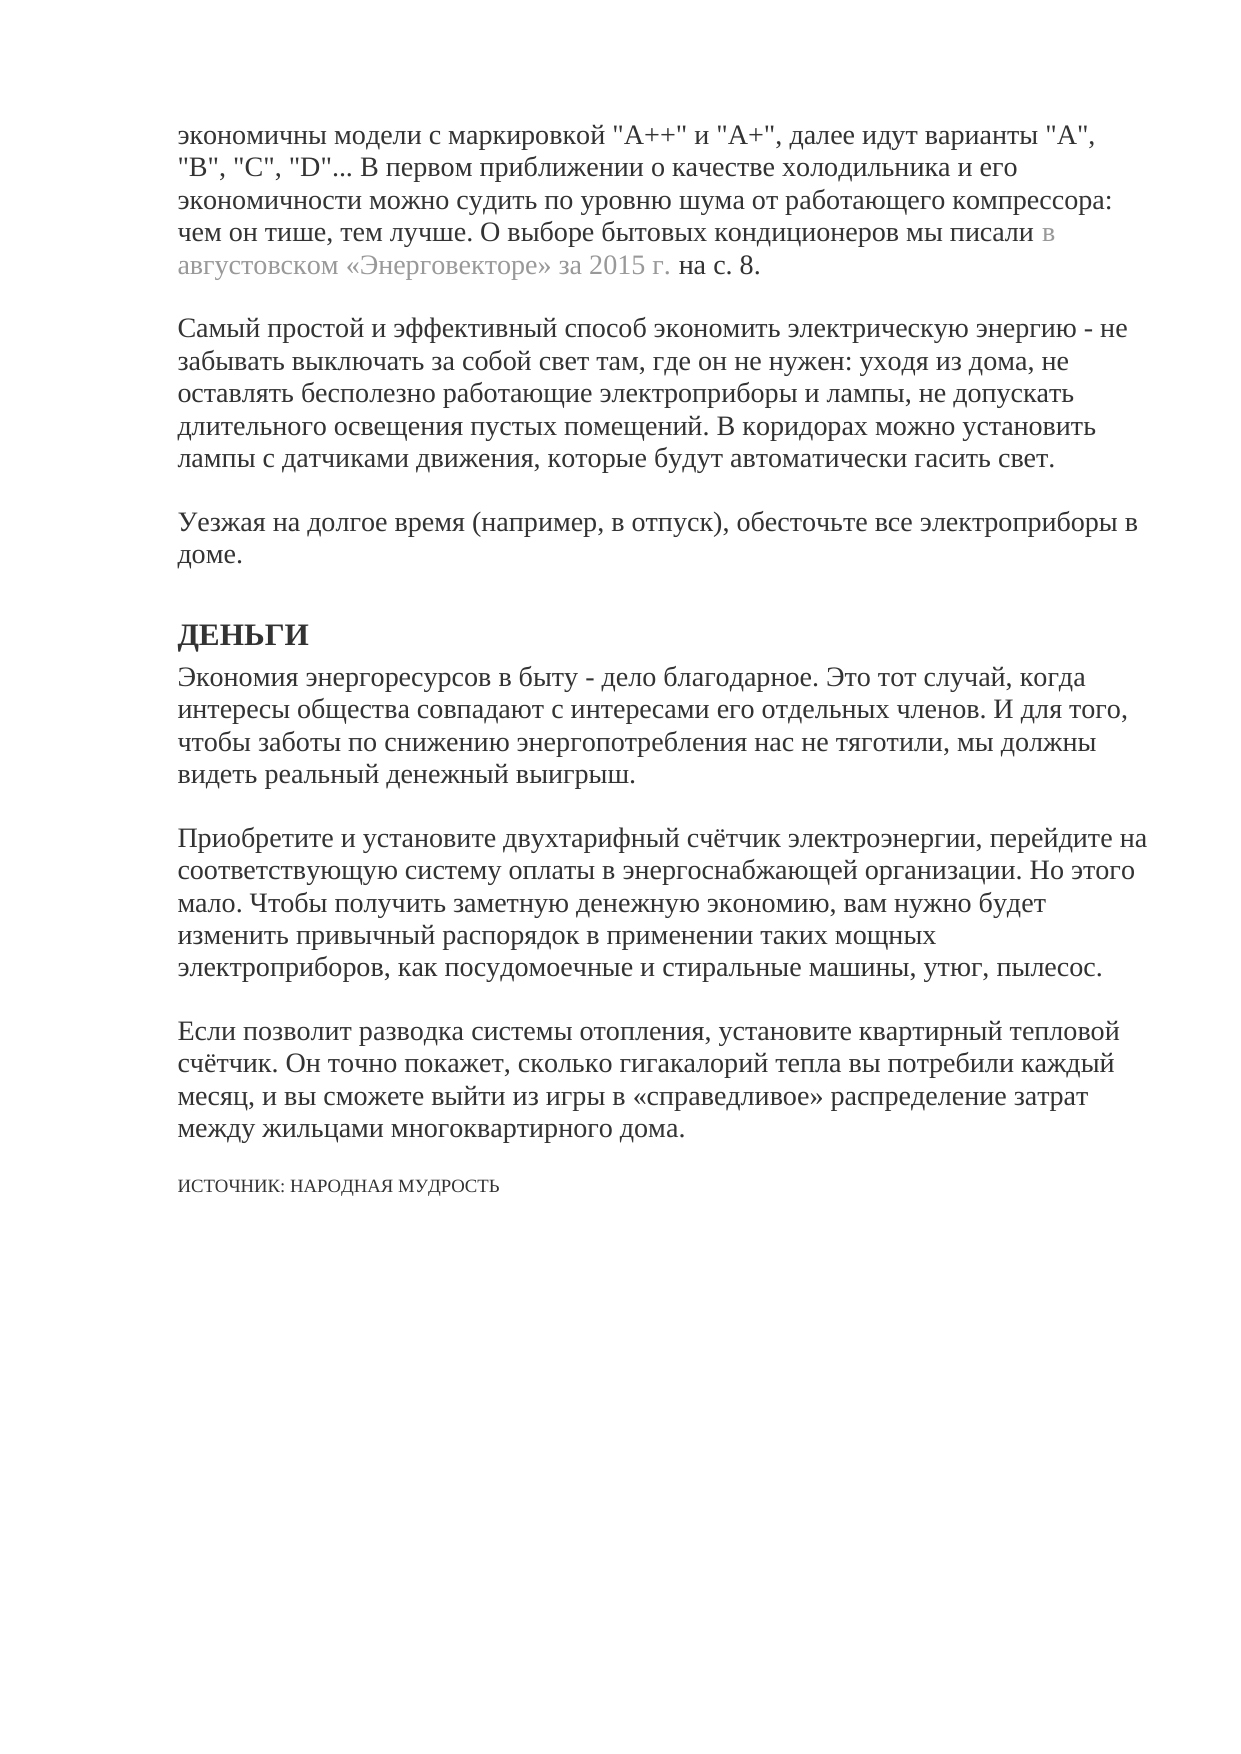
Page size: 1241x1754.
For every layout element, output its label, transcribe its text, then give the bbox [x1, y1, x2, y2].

text Приобретите и установите двухтарифный счётчик электроэнергии, перейдите на соответствующую систему оплаты в энергоснабжающей организации. Но этого мало. Чтобы получить заметную денежную экономию, вам нужно будет изменить привычный распорядок в применении таких мощных электроприборов, как посудомоечные и стиральные машины, утюг, пылесос. [177, 821, 1152, 983]
text Экономия энергоресурсов в быту - дело благодарное. Это тот случай, когда интересы общества совпадают с интересами его отдельных членов. И для того, чтобы заботы по снижению энергопотребления нас не тяготили, мы должны видеть реальный денежный выигрыш. [177, 660, 1152, 789]
text ДЕНЬГИ [177, 616, 1152, 652]
text ИСТОЧНИК: НАРОДНАЯ МУДРОСТЬ [177, 1175, 1152, 1196]
text Уезжая на долгое время (например, в отпуск), обесточьте все электроприборы в доме. [177, 504, 1152, 569]
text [177, 118, 1152, 280]
text Если позволит разводка системы отопления, установите квартирный тепловой счётчик. Он точно покажет, сколько гигакалорий тепла вы потребили каждый месяц, и вы сможете выйти из игры в «справедливое» распределение затрат между жильцами многоквартирного дома. [177, 1014, 1152, 1144]
text Самый простой и эффективный способ экономить электрическую энергию - не забывать выключать за собой свет там, где он не нужен: уходя из дома, не оставлять бесполезно работающие электроприборы и лампы, не допускать длительного освещения пустых помещений. В коридорах можно установить лампы с датчиками движения, которые будут автоматически гасить свет. [177, 311, 1152, 473]
